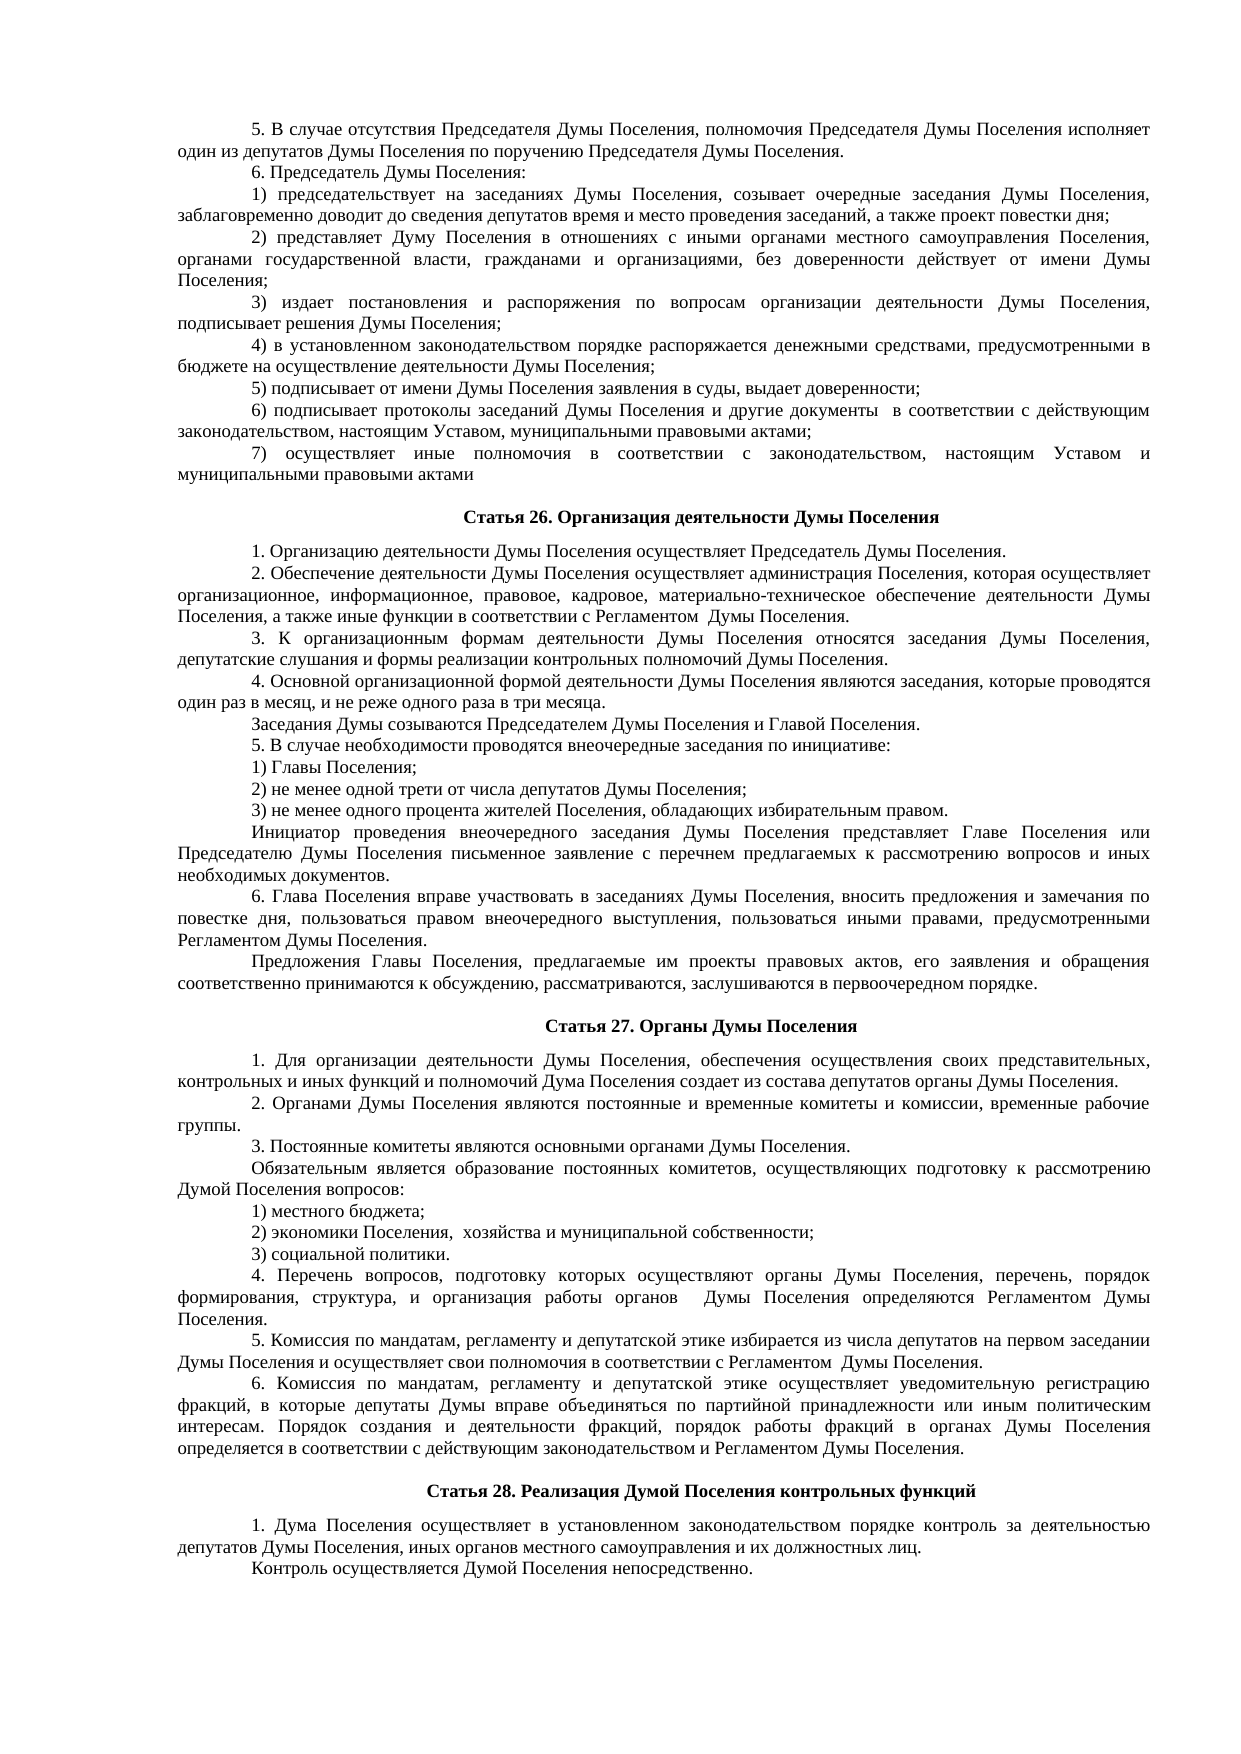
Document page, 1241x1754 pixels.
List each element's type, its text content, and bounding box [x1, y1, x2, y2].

text 1) местного бюджета; [177, 1200, 1152, 1221]
text 6. Председатель Думы Поселения: [177, 161, 1152, 183]
text 5. Комиссия по мандатам, регламенту и депутатской этике избирается из числа депутатов на первом заседании Думы Поселения и осуществляет свои полномочия в соответствии с Регламентом Думы Поселения. [177, 1329, 1152, 1372]
text 3) социальной политики. [177, 1243, 1152, 1264]
text Статья 27. Органы Думы Поселения [177, 1015, 1152, 1036]
text 1. Для организации деятельности Думы Поселения, обеспечения осуществления своих представительных, контрольных и иных функций и полномочий Дума Поселения создает из состава депутатов органы Думы Поселения. [177, 1049, 1152, 1092]
text 3) не менее одного процента жителей Поселения, обладающих избирательным правом. [177, 799, 1152, 821]
text 2) экономики Поселения, хозяйства и муниципальной собственности; [177, 1221, 1152, 1243]
text 1) Главы Поселения; [177, 756, 1152, 777]
text 1) председательствует на заседаниях Думы Поселения, созывает очередные заседания Думы Поселения, заблаговременно доводит до сведения депутатов время и место проведения заседаний, а также проект повестки дня; [177, 183, 1152, 226]
text Статья 26. Организация деятельности Думы Поселения [177, 506, 1152, 528]
text 2. Обеспечение деятельности Думы Поселения осуществляет администрация Поселения, которая осуществляет организационное, информационное, правовое, кадровое, материально-техническое обеспечение деятельности Думы Поселения, а также иные функции в соответствии с Регламентом Думы Поселения. [177, 562, 1152, 627]
text 6. Глава Поселения вправе участвовать в заседаниях Думы Поселения, вносить предложения и замечания по повестке дня, пользоваться правом внеочередного выступления, пользоваться иными правами, предусмотренными Регламентом Думы Поселения. [177, 885, 1152, 950]
text 5) подписывает от имени Думы Поселения заявления в суды, выдает доверенности; [177, 377, 1152, 398]
text 4. Перечень вопросов, подготовку которых осуществляют органы Думы Поселения, перечень, порядок формирования, структура, и организация работы органов Думы Поселения определяются Регламентом Думы Поселения. [177, 1264, 1152, 1329]
text 6) подписывает протоколы заседаний Думы Поселения и другие документы в соответствии с действующим законодательством, настоящим Уставом, муниципальными правовыми актами; [177, 398, 1152, 442]
text 5. В случае необходимости проводятся внеочередные заседания по инициативе: [177, 734, 1152, 756]
text 5. В случае отсутствия Председателя Думы Поселения, полномочия Председателя Думы Поселения исполняет один из депутатов Думы Поселения по поручению Председателя Думы Поселения. [177, 118, 1152, 161]
text Контроль осуществляется Думой Поселения непосредственно. [177, 1557, 1152, 1579]
text 3) издает постановления и распоряжения по вопросам организации деятельности Думы Поселения, подписывает решения Думы Поселения; [177, 291, 1152, 334]
text 4) в установленном законодательством порядке распоряжается денежными средствами, предусмотренными в бюджете на осуществление деятельности Думы Поселения; [177, 334, 1152, 377]
text 1. Дума Поселения осуществляет в установленном законодательством порядке контроль за деятельностью депутатов Думы Поселения, иных органов местного самоуправления и их должностных лиц. [177, 1514, 1152, 1557]
text 2) представляет Думу Поселения в отношениях с иными органами местного самоуправления Поселения, органами государственной власти, гражданами и организациями, без доверенности действует от имени Думы Поселения; [177, 226, 1152, 291]
text Предложения Главы Поселения, предлагаемые им проекты правовых актов, его заявления и обращения соответственно принимаются к обсуждению, рассматриваются, заслушиваются в первоочередном порядке. [177, 950, 1152, 993]
text 3. К организационным формам деятельности Думы Поселения относятся заседания Думы Поселения, депутатские слушания и формы реализации контрольных полномочий Думы Поселения. [177, 627, 1152, 670]
text 3. Постоянные комитеты являются основными органами Думы Поселения. [177, 1135, 1152, 1157]
text 2. Органами Думы Поселения являются постоянные и временные комитеты и комиссии, временные рабочие группы. [177, 1092, 1152, 1135]
text Обязательным является образование постоянных комитетов, осуществляющих подготовку к рассмотрению Думой Поселения вопросов: [177, 1157, 1152, 1200]
text Заседания Думы созываются Председателем Думы Поселения и Главой Поселения. [177, 713, 1152, 734]
text Инициатор проведения внеочередного заседания Думы Поселения представляет Главе Поселения или Председателю Думы Поселения письменное заявление с перечнем предлагаемых к рассмотрению вопросов и иных необходимых документов. [177, 821, 1152, 885]
text Статья 28. Реализация Думой Поселения контрольных функций [177, 1480, 1152, 1502]
text 6. Комиссия по мандатам, регламенту и депутатской этике осуществляет уведомительную регистрацию фракций, в которые депутаты Думы вправе объединяться по партийной принадлежности или иным политическим интересам. Порядок создания и деятельности фракций, порядок работы фракций в органах Думы Поселения определяется в соответствии с действующим законодательством и Регламентом Думы Поселения. [177, 1372, 1152, 1458]
text 4. Основной организационной формой деятельности Думы Поселения являются заседания, которые проводятся один раз в месяц, и не реже одного раза в три месяца. [177, 670, 1152, 713]
text 2) не менее одной трети от числа депутатов Думы Поселения; [177, 777, 1152, 799]
text 1. Организацию деятельности Думы Поселения осуществляет Председатель Думы Поселения. [177, 540, 1152, 562]
text 7) осуществляет иные полномочия в соответствии с законодательством, настоящим Уставом и муниципальными правовыми актами [177, 442, 1152, 485]
